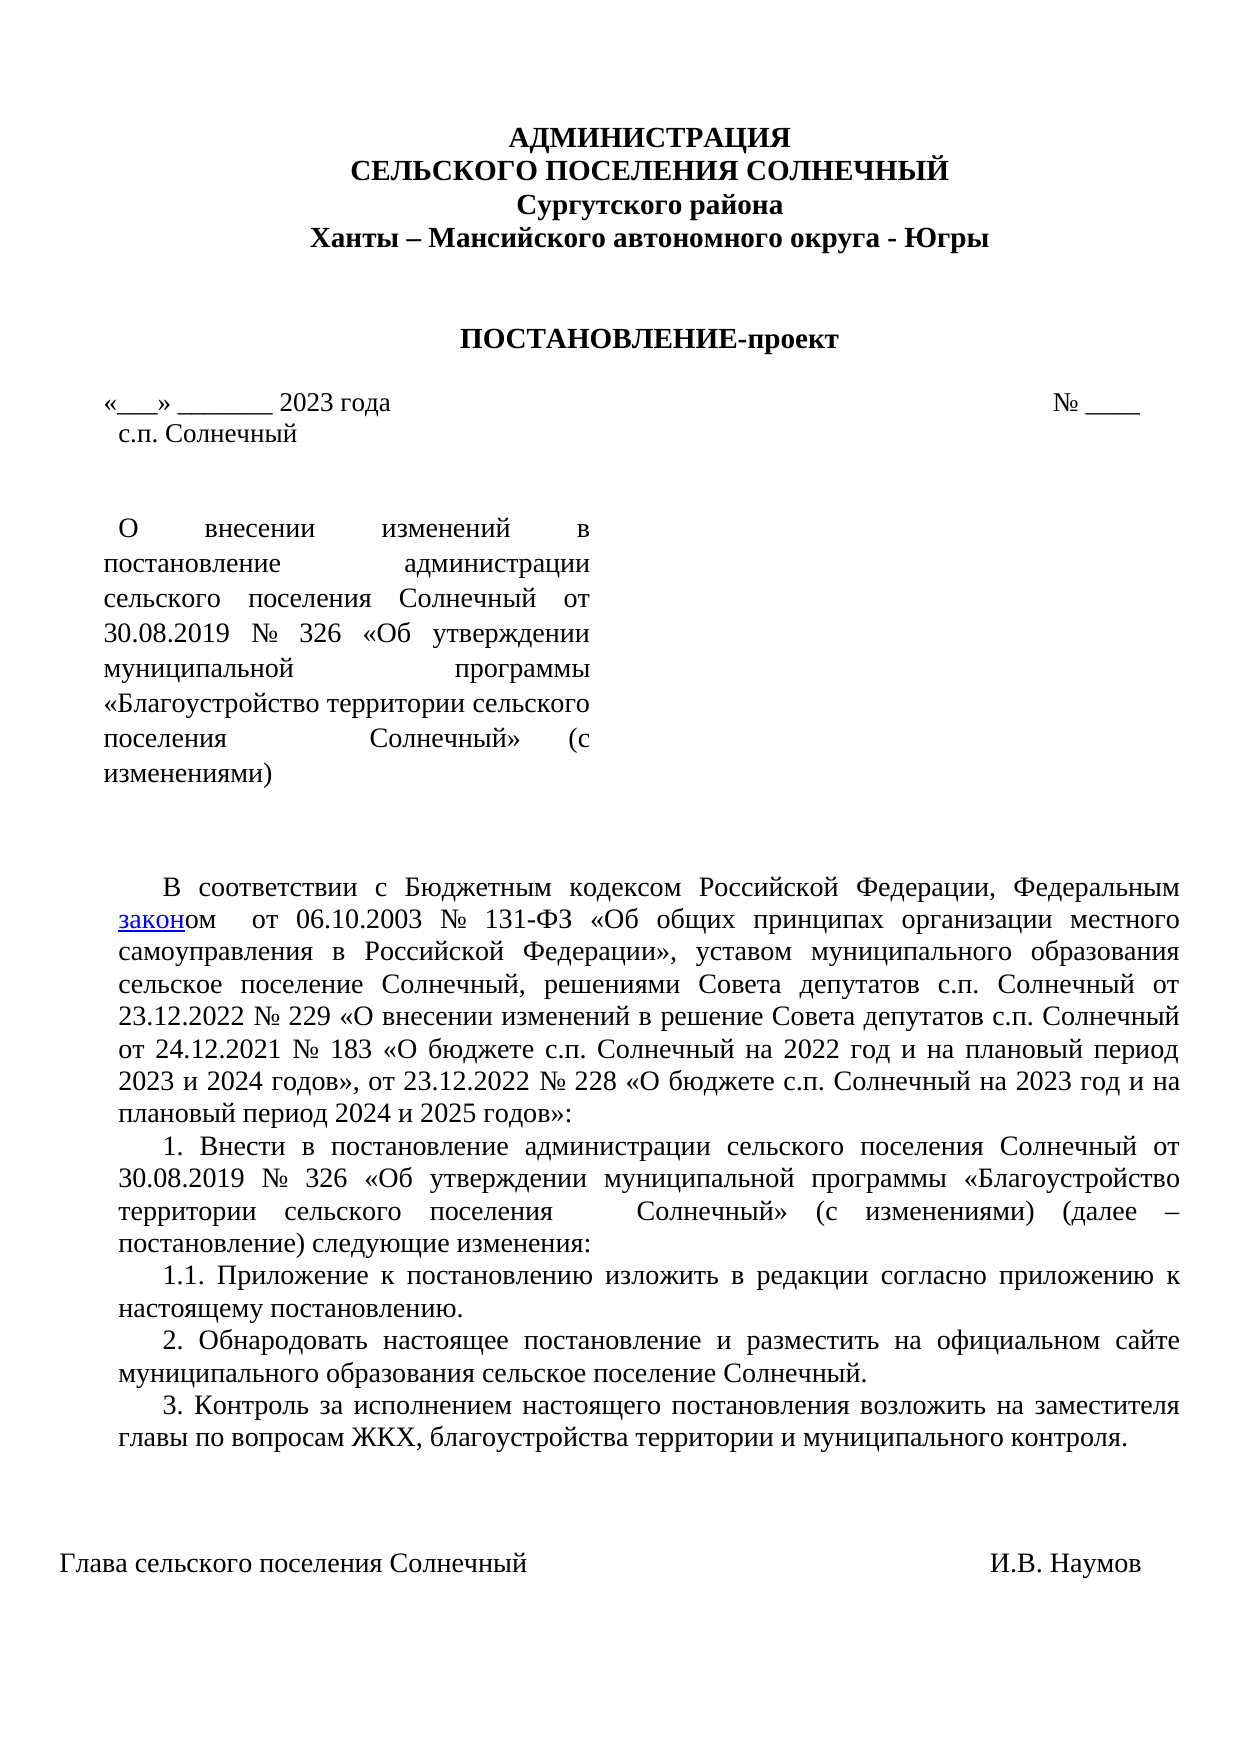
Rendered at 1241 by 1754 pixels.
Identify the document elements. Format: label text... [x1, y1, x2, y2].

text ПОСТАНОВЛЕНИЕ-проект [118, 321, 1181, 354]
text с.п. Солнечный [118, 417, 1181, 448]
text О внесении изменений в постановление администрации сельского поселения Солнечный от 30.08.2019 № 326 «Об утверждении муниципальной программы «Благоустройство территории сельского поселения Солнечный» (с изменениями) [103, 512, 591, 788]
text «___» _______ 2023 года № ____ [103, 386, 1181, 417]
text Глава сельского поселения Солнечный И.В. Наумов [59, 1546, 1181, 1579]
text СЕЛЬСКОГО ПОСЕЛЕНИЯ СОЛНЕЧНЫЙ [118, 153, 1181, 187]
text АДМИНИСТРАЦИЯ [118, 120, 1181, 153]
text 1.1. Приложение к постановлению изложить в редакции согласно приложению к настоящему постановлению. [118, 1258, 1181, 1323]
text 1. Внести в постановление администрации сельского поселения Солнечный от 30.08.2019 № 326 «Об утверждении муниципальной программы «Благоустройство территории сельского поселения Солнечный» (с изменениями) (далее – постановление) следующие изменения: [118, 1129, 1181, 1258]
text Ханты – Мансийского автономного округа - Югры [118, 220, 1181, 254]
text Сургутского района [118, 187, 1181, 220]
text В соответствии с Бюджетным кодексом Российской Федерации, Федеральным законом от 06.10.2003 № 131-ФЗ «Об общих принципах организации местного самоуправления в Российской Федерации», уставом муниципального образования сельское поселение Солнечный, решениями Совета депутатов с.п. Солнечный от 23.12.2022 № 229 «О внесении изменений в решение Совета депутатов с.п. Солнечный от 24.12.2021 № 183 «О бюджете с.п. Солнечный на 2022 год и на плановый период 2023 и 2024 годов», от 23.12.2022 № 228 «О бюджете с.п. Солнечный на 2023 год и на плановый период 2024 и 2025 годов»: [118, 870, 1181, 1129]
text 3. Контроль за исполнением настоящего постановления возложить на заместителя главы по вопросам ЖКХ, благоустройства территории и муниципального контроля. [118, 1388, 1181, 1453]
text 2. Обнародовать настоящее постановление и разместить на официальном сайте муниципального образования сельское поселение Солнечный. [118, 1323, 1181, 1388]
